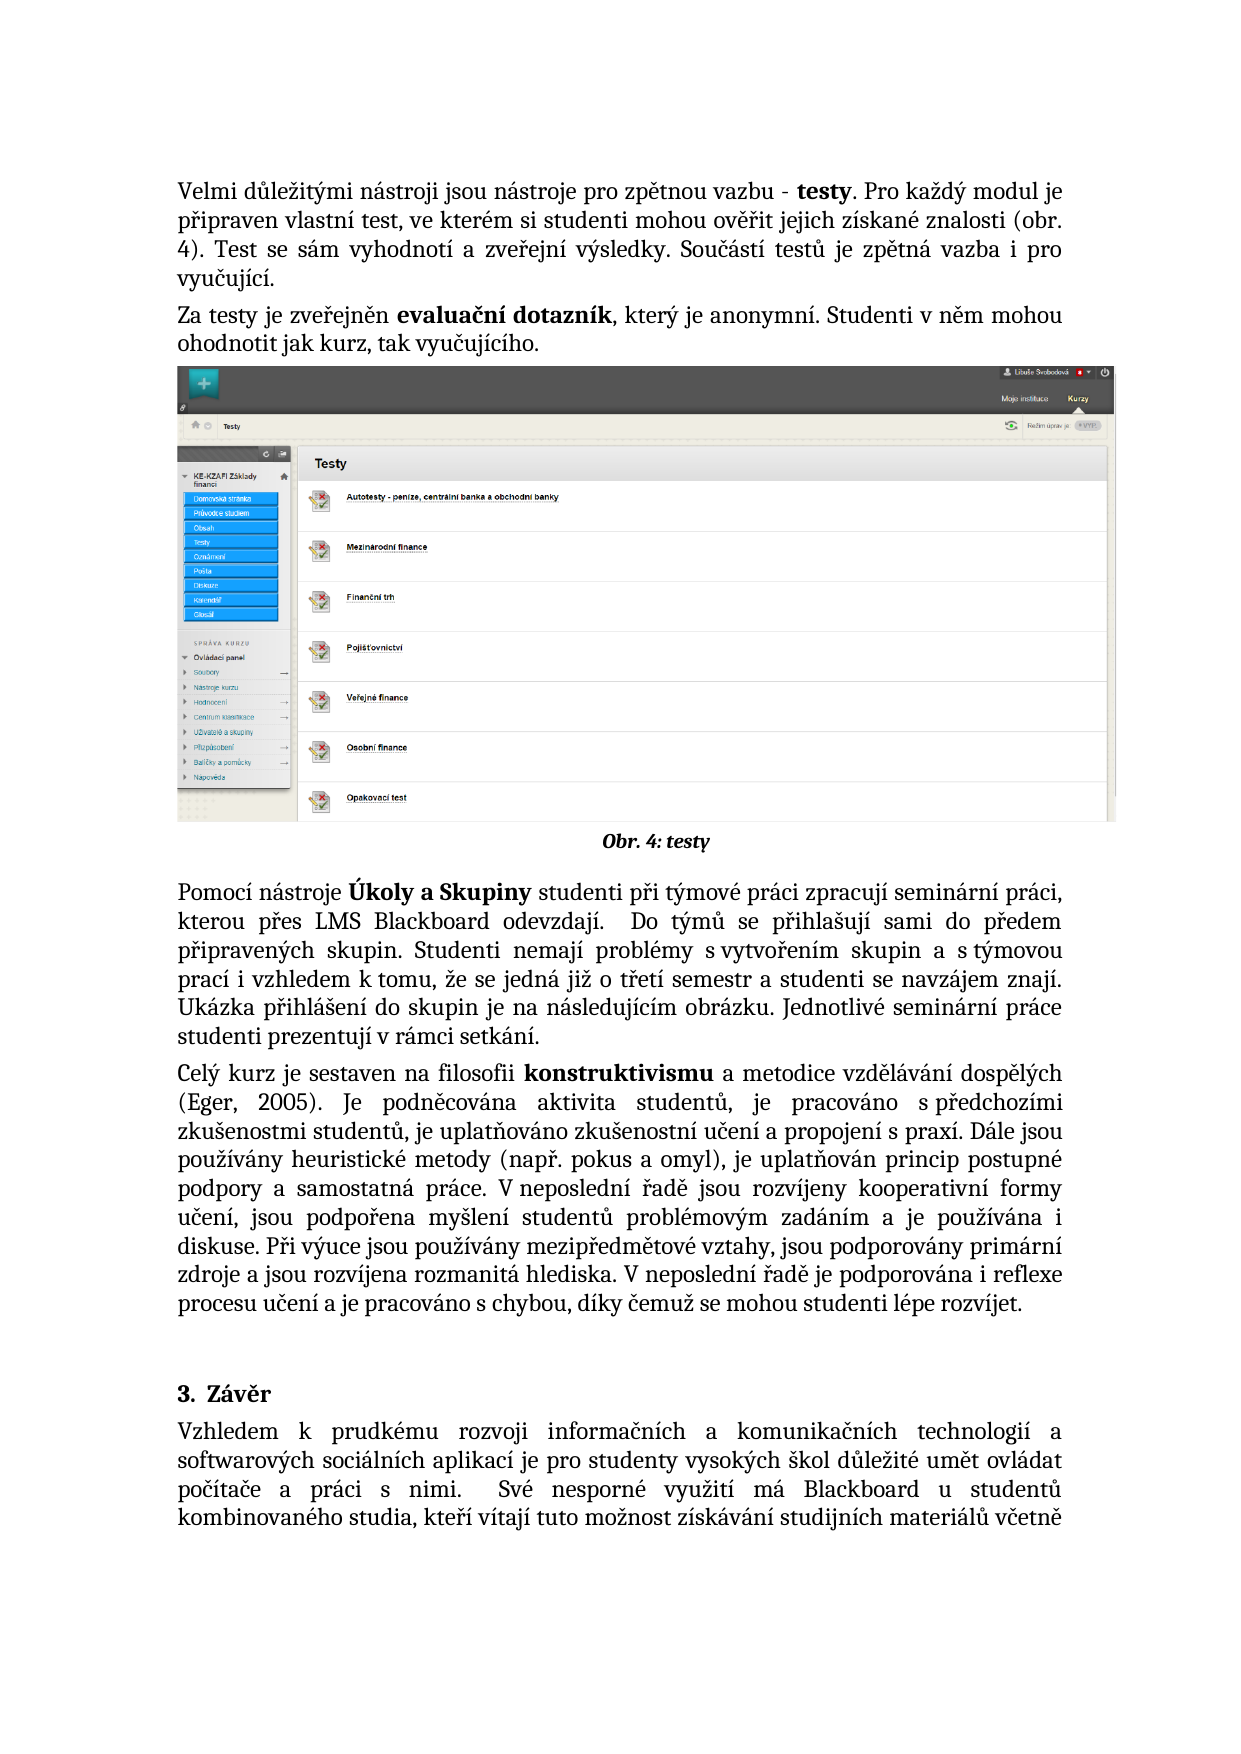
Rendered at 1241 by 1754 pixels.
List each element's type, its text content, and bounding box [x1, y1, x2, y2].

text Obr. 4: testy [177, 829, 1063, 853]
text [177, 1417, 1063, 1532]
text Za testy je zveřejněn evaluační dotazník, který je anonymní. Studenti v něm mohou ohodnotit jak kurz, tak vyučujícího. [177, 301, 1063, 358]
text Velmi důležitými nástroji jsou nástroje pro zpětnou vazbu - testy. Pro každý modul je připraven vlastní test, ve kterém si studenti mohou ověřit jejich získané znalosti (obr. 4). Test se sám vyhodnotí a zveřejní výsledky. Součástí testů je zpětná vazba i pro vyučující. [177, 177, 1063, 292]
text Celý kurz je sestaven na filosofii konstruktivismu a metodice vzdělávání dospělých (Eger, 2005). Je podněcována aktivita studentů, je pracováno s předchozími zkušenostmi studentů, je uplatňováno zkušenostní učení a propojení s praxí. Dále jsou používány heuristické metody (např. pokus a omyl), je uplatňován princip postupné podpory a samostatná práce. V neposlední řadě jsou rozvíjeny kooperativní formy učení, jsou podpořena myšlení studentů problémovým zadáním a je používána i diskuse. Při výuce jsou používány mezipředmětové vztahy, jsou podporovány primární zdroje a jsou rozvíjena rozmanitá hlediska. V neposlední řadě je podporována i reflexe procesu učení a je pracováno s chybou, díky čemuž se mohou studenti lépe rozvíjet. [177, 1059, 1063, 1318]
text Pomocí nástroje Úkoly a Skupiny studenti při týmové práci zpracují seminární práci, kterou přes LMS Blackboard odevzdají. Do týmů se přihlašují sami do předem připravených skupin. Studenti nemají problémy s vytvořením skupin a s týmovou prací i vzhledem k tomu, že se jedná již o třetí semestr a studenti se navzájem znají. Ukázka přihlášení do skupin je na následujícím obrázku. Jednotlivé seminární práce studenti prezentují v rámci setkání. [177, 878, 1063, 1051]
picture [177, 366, 1117, 822]
text Závěr [177, 1380, 1063, 1409]
